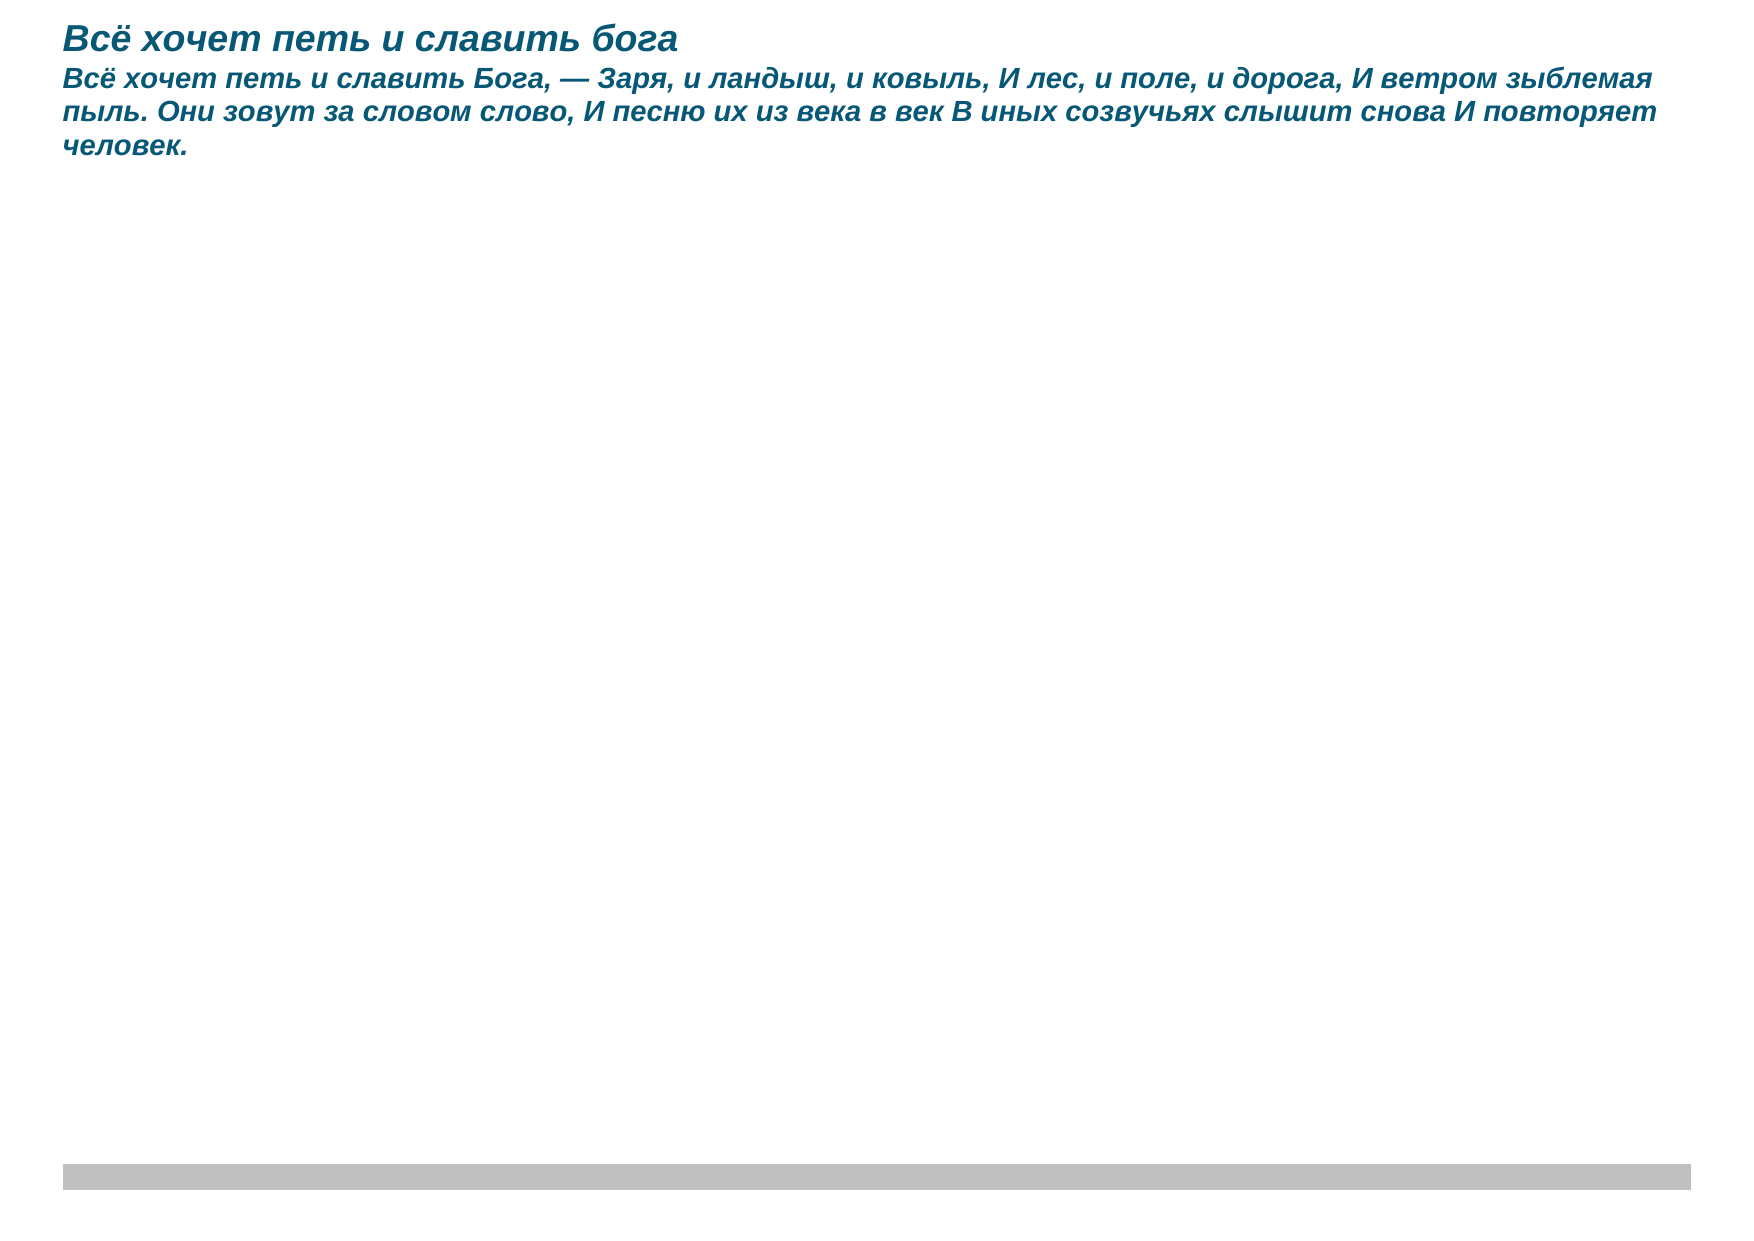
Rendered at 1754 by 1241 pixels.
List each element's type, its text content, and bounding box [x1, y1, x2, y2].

text Всё хочет петь и славить Бога, — [62, 61, 1691, 161]
subtitle Всё хочет петь и славить бога [62, 17, 1691, 60]
